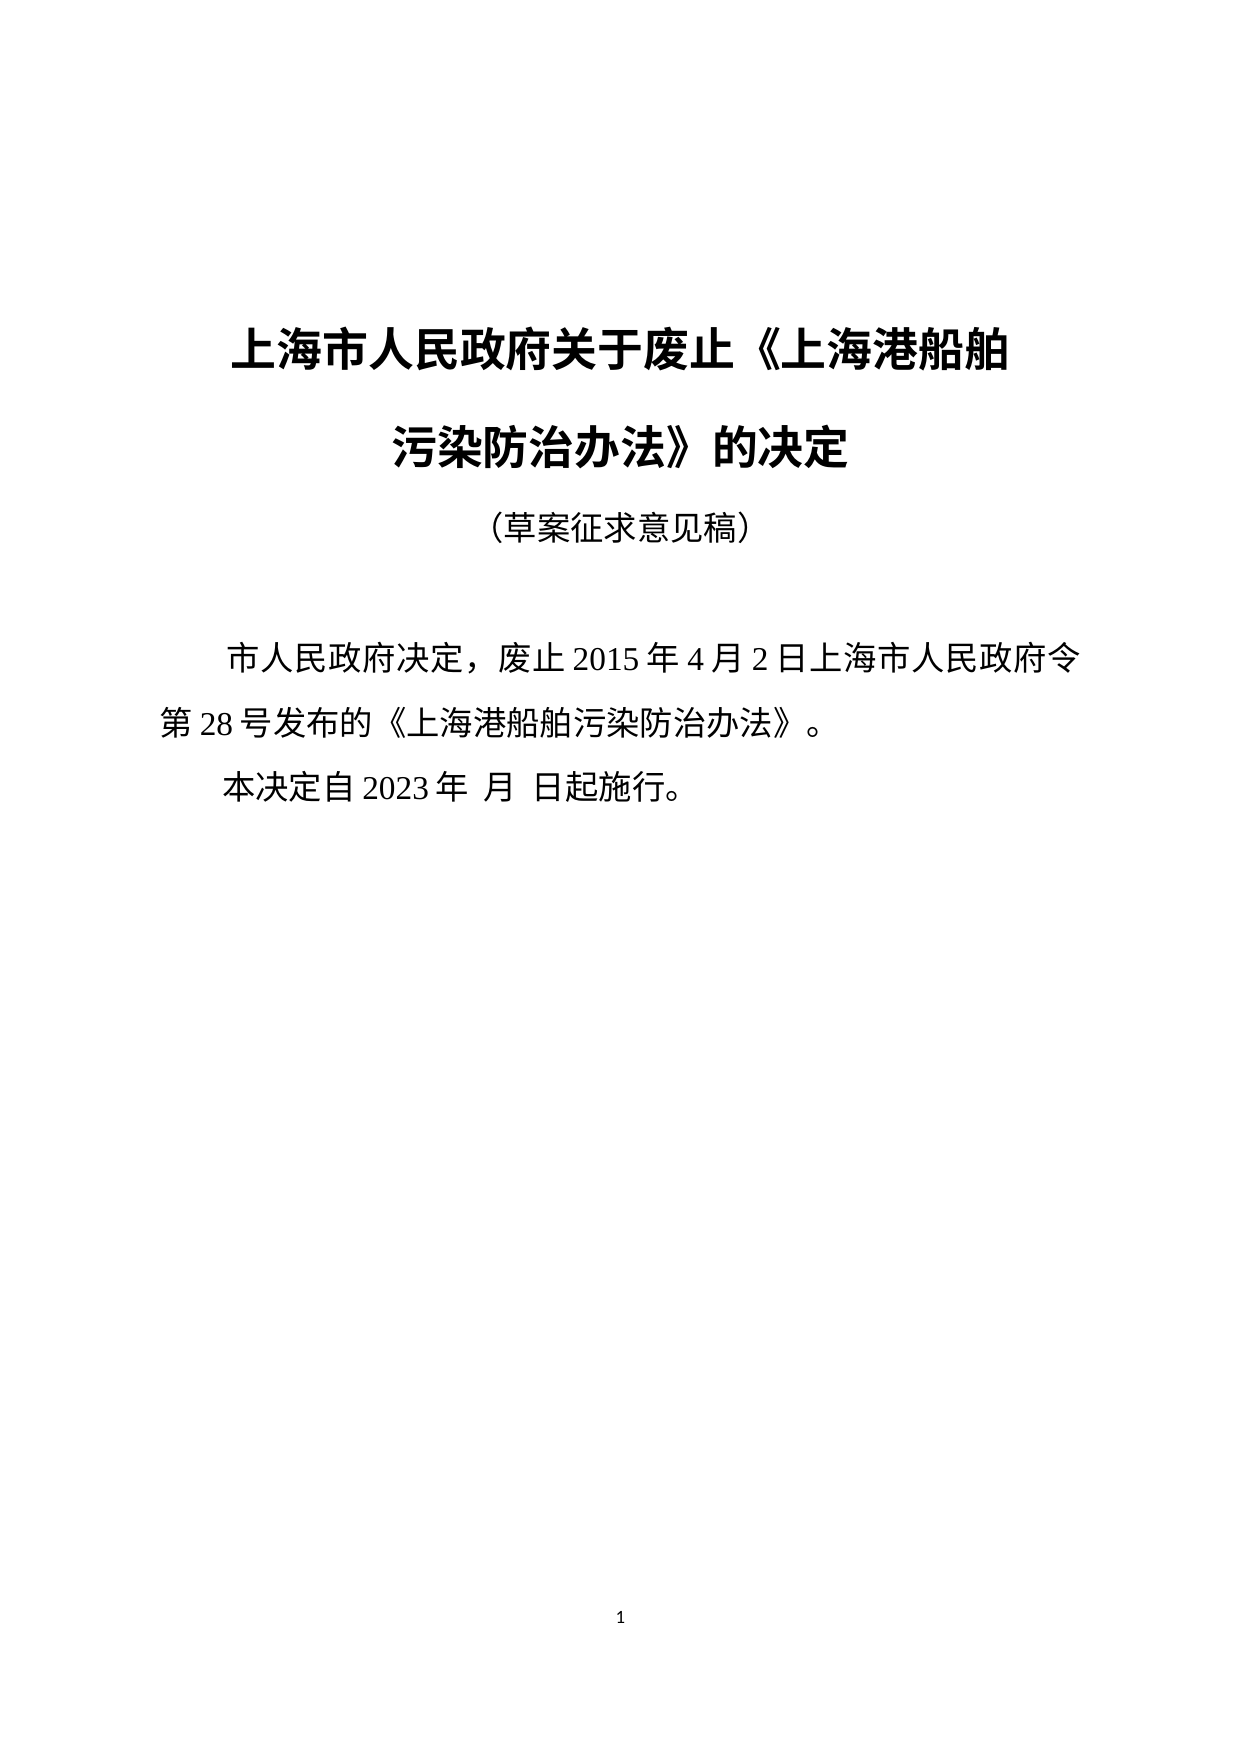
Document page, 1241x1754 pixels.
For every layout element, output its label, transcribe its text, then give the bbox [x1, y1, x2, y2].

text （草案征求意见稿） [159, 493, 1081, 558]
text 市人民政府决定，废止2015年4月2日上海市人民政府令第28号发布的《上海港船舶污染防治办法》。 [159, 623, 1081, 753]
text 污染防治办法》的决定 [159, 395, 1081, 493]
text 上海市人民政府关于废止《上海港船舶 [159, 298, 1081, 395]
text 本决定自2023年 月 日起施行。 [159, 753, 1081, 818]
